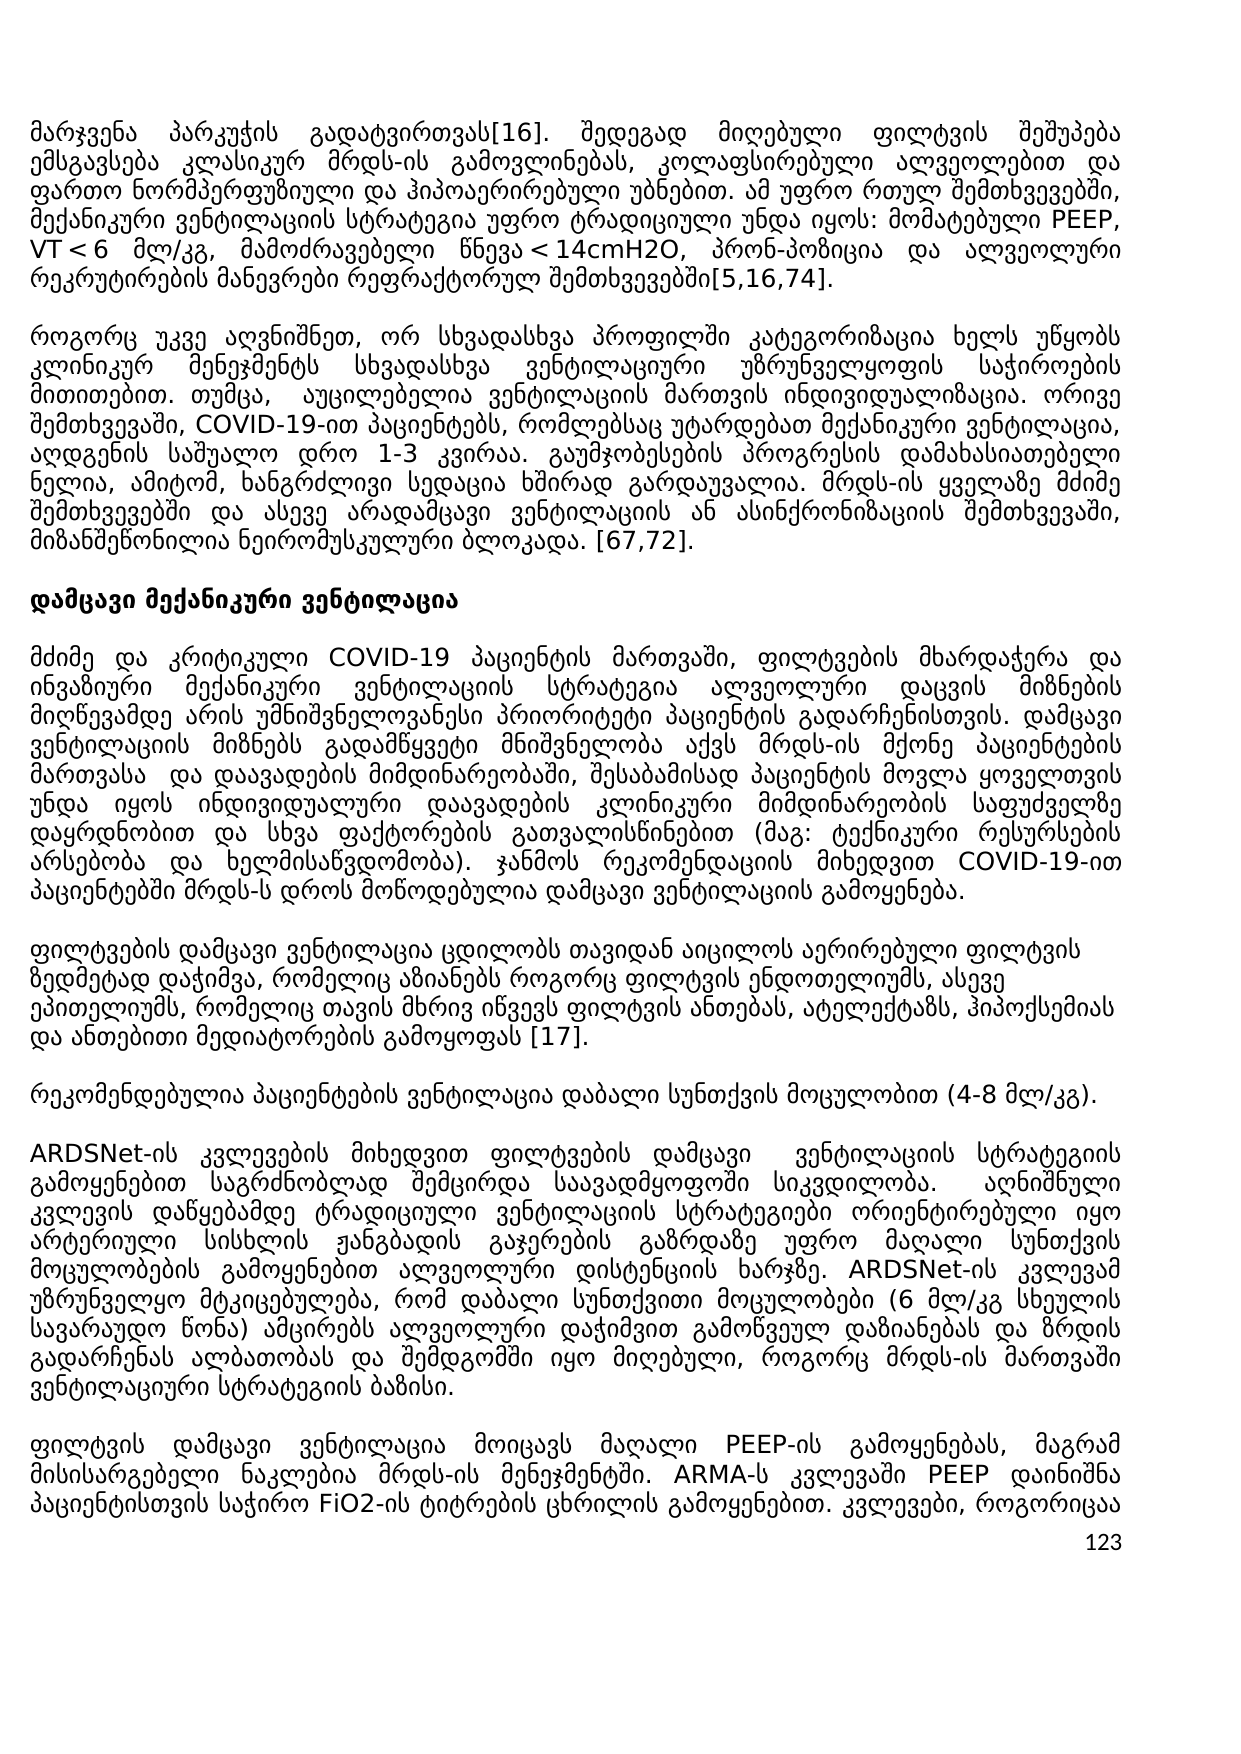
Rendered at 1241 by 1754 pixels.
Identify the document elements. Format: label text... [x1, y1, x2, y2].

text მძიმე და კრიტიკული COVID-19 პაციენტის მართვაში, ფილტვების მხარდაჭერა და ინვაზიური მექანიკური ვენტილაციის სტრატეგია ალვეოლური დაცვის მიზნების მიღწევამდე არის უმნიშვნელოვანესი პრიორიტეტი პაციენტის გადარჩენისთვის. დამცავი ვენტილაციის მიზნებს გადამწყვეტი მნიშვნელობა აქვს მრდს-ის მქონე პაციენტების მართვასა და დაავადების მიმდინარეობაში, შესაბამისად პაციენტის მოვლა ყოველთვის უნდა იყოს ინდივიდუალური დაავადების კლინიკური მიმდინარეობის საფუძველზე დაყრდნობით და სხვა ფაქტორების გათვალისწინებით (მაგ: ტექნიკური რესურსების არსებობა და ხელმისაწვდომობა). ჯანმოს რეკომენდაციის მიხედვით COVID-19-ით პაციენტებში მრდს-ს დროს მოწოდებულია დამცავი ვენტილაციის გამოყენება. [29, 643, 1122, 906]
text ფილტვების დამცავი ვენტილაცია ცდილობს თავიდან აიცილოს აერირებული ფილტვის ზედმეტად დაჭიმვა, რომელიც აზიანებს როგორც ფილტვის ენდოთელიუმს, ასევე ეპითელიუმს, რომელიც თავის მხრივ იწვევს ფილტვის ანთებას, ატელექტაზს, ჰიპოქსემიას და ანთებითი მედიატორების გამოყოფას . [29, 935, 1122, 1052]
text რეკომენდებულია პაციენტების ვენტილაცია დაბალი სუნთქვის მოცულობით (4-8 მლ/კგ). [29, 1081, 1122, 1110]
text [29, 118, 1122, 293]
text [29, 1431, 1122, 1518]
text დამცავი მექანიკური ვენტილაცია [29, 585, 1122, 614]
text როგორც უკვე აღვნიშნეთ, ორ სხვადასხვა პროფილში კატეგორიზაცია ხელს უწყობს კლინიკურ მენეჯმენტს სხვადასხვა ვენტილაციური უზრუნველყოფის საჭიროების მითითებით. თუმცა, აუცილებელია ვენტილაციის მართვის ინდივიდუალიზაცია. ორივე შემთხვევაში, COVID-19-ით პაციენტებს, რომლებსაც უტარდებათ მექანიკური ვენტილაცია, აღდგენის საშუალო დრო 1-3 კვირაა. გაუმჯობესების პროგრესის დამახასიათებელი ნელია, ამიტომ, ხანგრძლივი სედაცია ხშირად გარდაუვალია. მრდს-ის ყველაზე მძიმე შემთხვევებში და ასევე არადამცავი ვენტილაციის ან ასინქრონიზაციის შემთხვევაში, მიზანშეწონილია ნეირომუსკულური ბლოკადა. . [29, 322, 1122, 556]
text ARDSNet-ის კვლევების მიხედვით ფილტვების დამცავი ვენტილაციის სტრატეგიის გამოყენებით საგრძნობლად შემცირდა საავადმყოფოში სიკვდილობა. აღნიშნული კვლევის დაწყებამდე ტრადიციული ვენტილაციის სტრატეგიები ორიენტირებული იყო არტერიული სისხლის ჟანგბადის გაჯერების გაზრდაზე უფრო მაღალი სუნთქვის მოცულობების გამოყენებით ალვეოლური დისტენციის ხარჯზე. ARDSNet-ის კვლევამ უზრუნველყო მტკიცებულება, რომ დაბალი სუნთქვითი მოცულობები (6 მლ/კგ სხეულის სავარაუდო წონა) ამცირებს ალვეოლური დაჭიმვით გამოწვეულ დაზიანებას და ზრდის გადარჩენას ალბათობას და შემდგომში იყო მიღებული, როგორც მრდს-ის მართვაში ვენტილაციური სტრატეგიის ბაზისი. [29, 1139, 1122, 1402]
